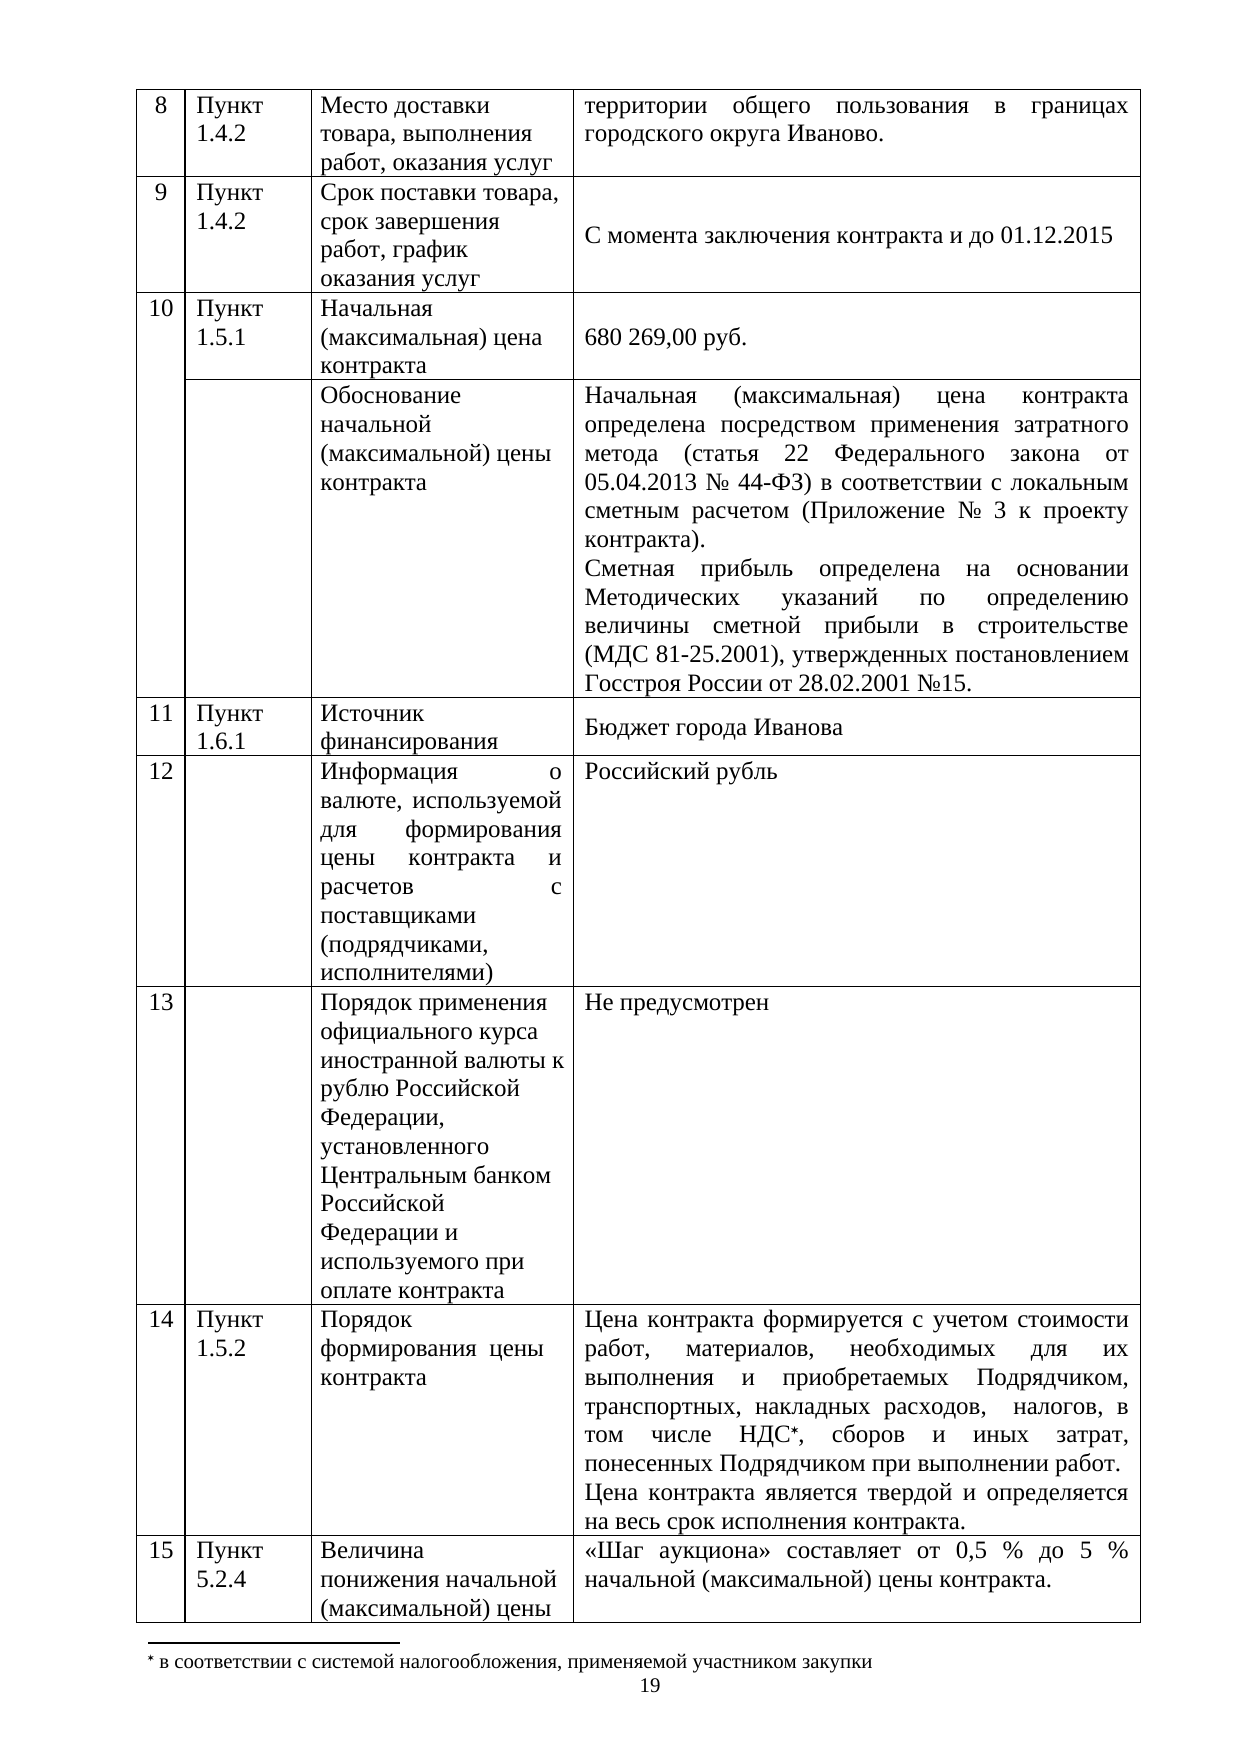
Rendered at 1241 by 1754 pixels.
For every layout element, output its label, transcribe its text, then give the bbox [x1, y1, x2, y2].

table_cell Обоснование начальной (максимальной) цены контракта [312, 380, 573, 697]
table_cell российский рубль [574, 756, 1140, 986]
table_cell Информация о валюте, используемой для формирования цены контракта и расчетов с поставщиками (подрядчиками, исполнителями) [312, 756, 573, 986]
table_cell 11 [137, 698, 184, 755]
table_cell Пункт 1.4.2 [186, 177, 311, 292]
table_cell 10 [137, 293, 184, 697]
table_cell 680 269,00 руб. [574, 293, 1140, 379]
table_cell Место доставки товара, выполнения работ, оказания услуг [312, 90, 573, 176]
table_cell [186, 756, 311, 986]
table_cell Пункт 1.4.2 [186, 90, 311, 176]
table_cell Пункт 1.5.1 [186, 293, 311, 379]
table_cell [574, 1536, 1140, 1622]
table_cell Порядок применения официального курса иностранной валюты к рублю Российской Федерации, установленного Центральным банком Российской Федерации и используемого при оплате контракта [312, 987, 573, 1303]
table_cell [186, 380, 311, 697]
table_cell территории общего пользования в границах городского округа Иваново. [574, 90, 1140, 176]
table_cell Пункт 1.5.2 [186, 1305, 311, 1534]
table_cell Начальная (максимальная) цена контракта определена посредством применения затратного метода (статья 22 Федерального закона от 05.04.2013 № 44-ФЗ) в соответствии с локальным сметным расчетом (Приложение № 3 к проекту контракта). Сметная прибыль определена на основании Методических указаний по определению величины сметной прибыли в строительстве (МДС 81-25.2001), утвержденных постановлением Госстроя России от 28.02.2001 №15. [574, 380, 1140, 697]
table_cell Пункт 1.6.1 [186, 698, 311, 755]
table_cell 13 [137, 987, 184, 1303]
table_cell Не предусмотрен [574, 987, 1140, 1303]
table_cell Начальная (максимальная) цена контракта [312, 293, 573, 379]
table_cell С момента заключения контракта и до 01.12.2015 [574, 177, 1140, 292]
table_cell Бюджет города Иванова [574, 698, 1140, 755]
table_cell Срок поставки товара, срок завершения работ, график оказания услуг [312, 177, 573, 292]
table_cell 8 [137, 90, 184, 176]
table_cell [312, 1536, 573, 1622]
table_cell [186, 987, 311, 1303]
table_cell 9 [137, 177, 184, 292]
table_cell Порядок формирования цены контракта [312, 1305, 573, 1534]
table_cell Источник финансирования [312, 698, 573, 755]
table_cell Пункт 5.2.4 [186, 1536, 311, 1622]
table_cell Цена контракта формируется с учетом стоимости работ, материалов, необходимых для их выполнения и приобретаемых Подрядчиком, транспортных, накладных расходов, налогов, в том числе НДС, сборов и иных затрат, понесенных Подрядчиком при выполнении работ. Цена контракта является твердой и определяется на весь срок исполнения контракта. [574, 1305, 1140, 1534]
table_cell 14 [137, 1305, 184, 1534]
table_cell 15 [137, 1536, 184, 1622]
table_cell 12 [137, 756, 184, 986]
